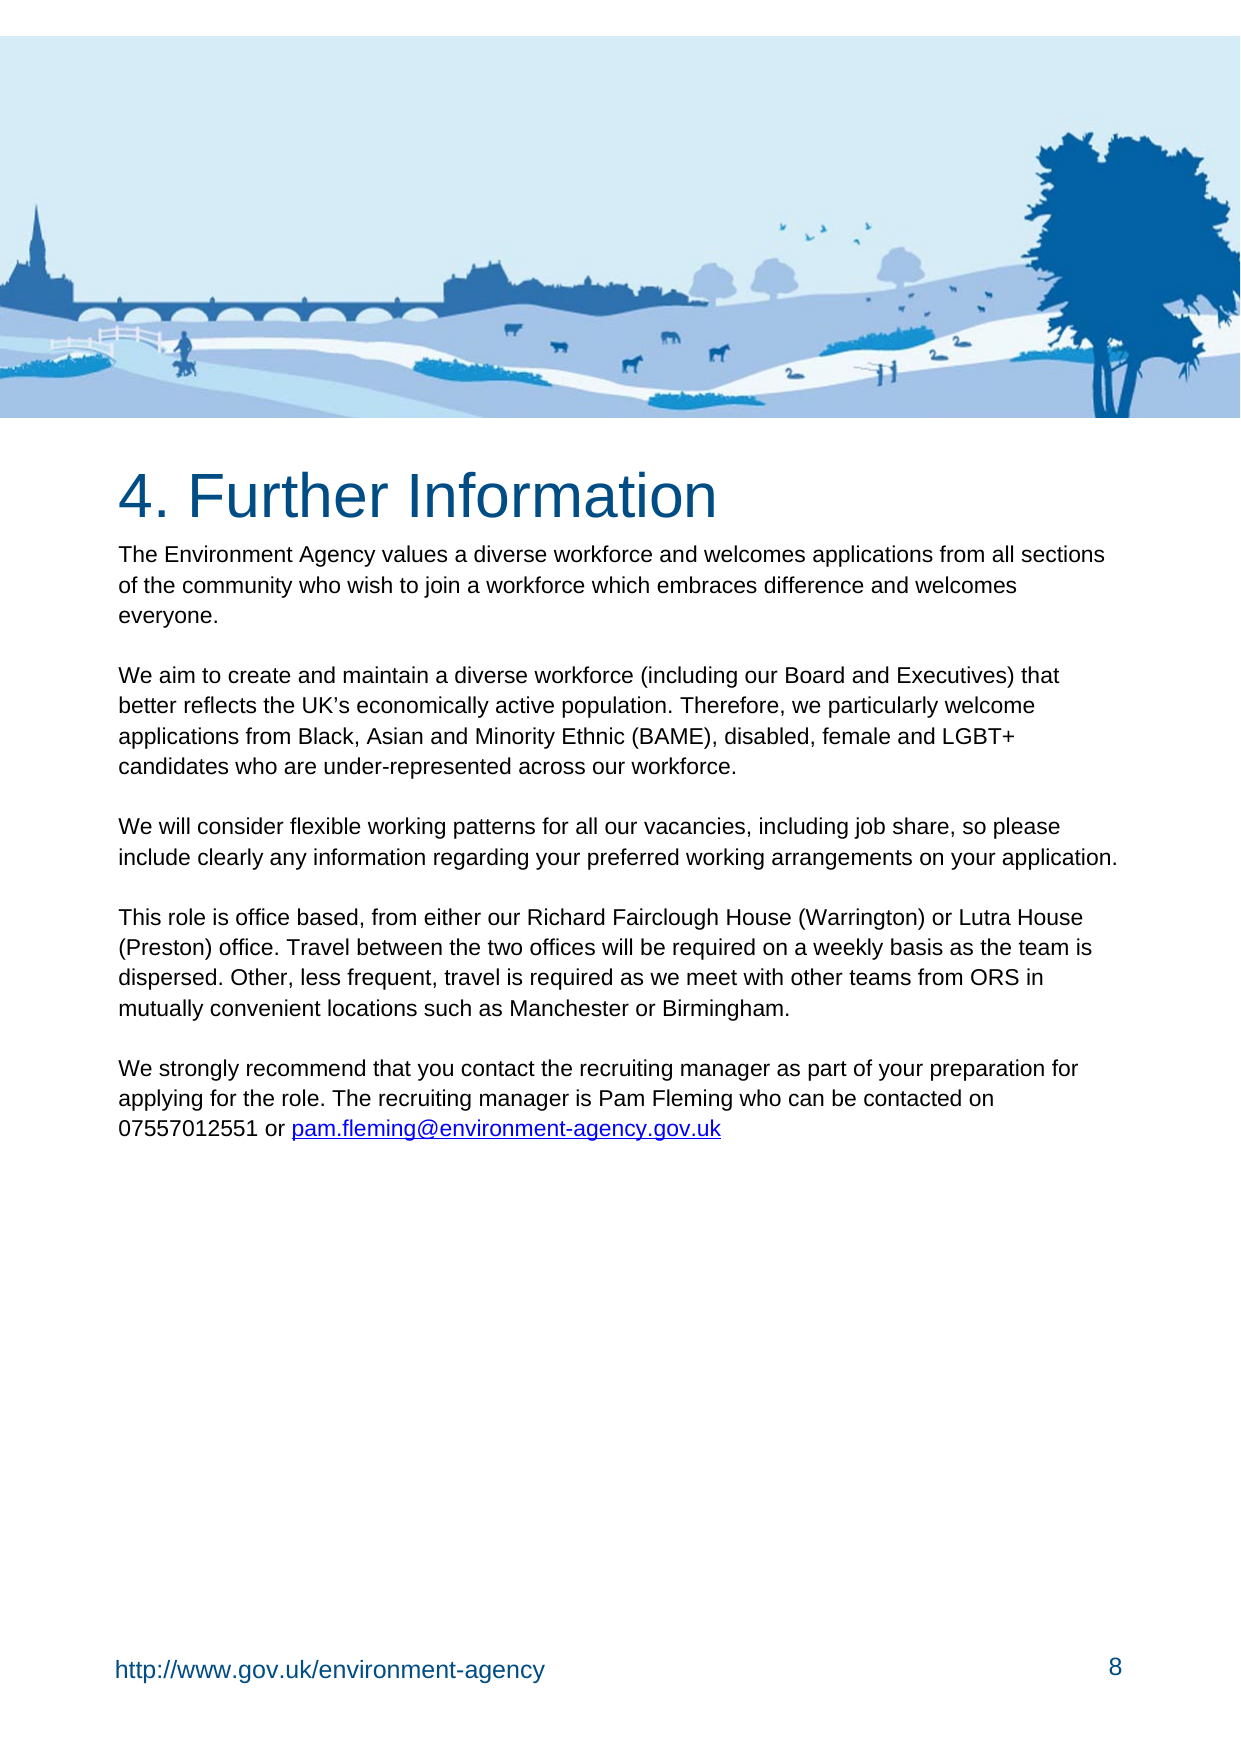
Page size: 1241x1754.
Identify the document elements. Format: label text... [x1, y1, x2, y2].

text We aim to create and maintain a diverse workforce (including our Board and Executives) that better reflects the UK’s economically active population. Therefore, we particularly welcome applications from Black, Asian and Minority Ethnic (BAME), disabled, female and LGBT+ candidates who are under-represented across our workforce. [118, 662, 1122, 779]
text The Environment Agency values a diverse workforce and welcomes applications from all sections of the community who wish to join a workforce which embraces difference and welcomes everyone. [118, 541, 1122, 628]
text 4. Further Information [118, 418, 1122, 531]
picture [0, 36, 1241, 418]
text This role is office based, from either our Richard Fairclough House (Warrington) or Lutra House (Preston) office. Travel between the two offices will be required on a weekly basis as the team is dispersed. Other, less frequent, travel is required as we meet with other teams from ORS in mutually convenient locations such as Manchester or Birmingham. [118, 904, 1122, 1021]
text We will consider flexible working patterns for all our vacancies, including job share, so please include clearly any information regarding your preferred working arrangements on your application. [118, 813, 1122, 870]
text We strongly recommend that you contact the recruiting manager as part of your preparation for applying for the role. The recruiting manager is Pam Fleming who can be contacted on 07557012551 or pam.fleming@environment-agency.gov.uk [118, 1055, 1122, 1142]
